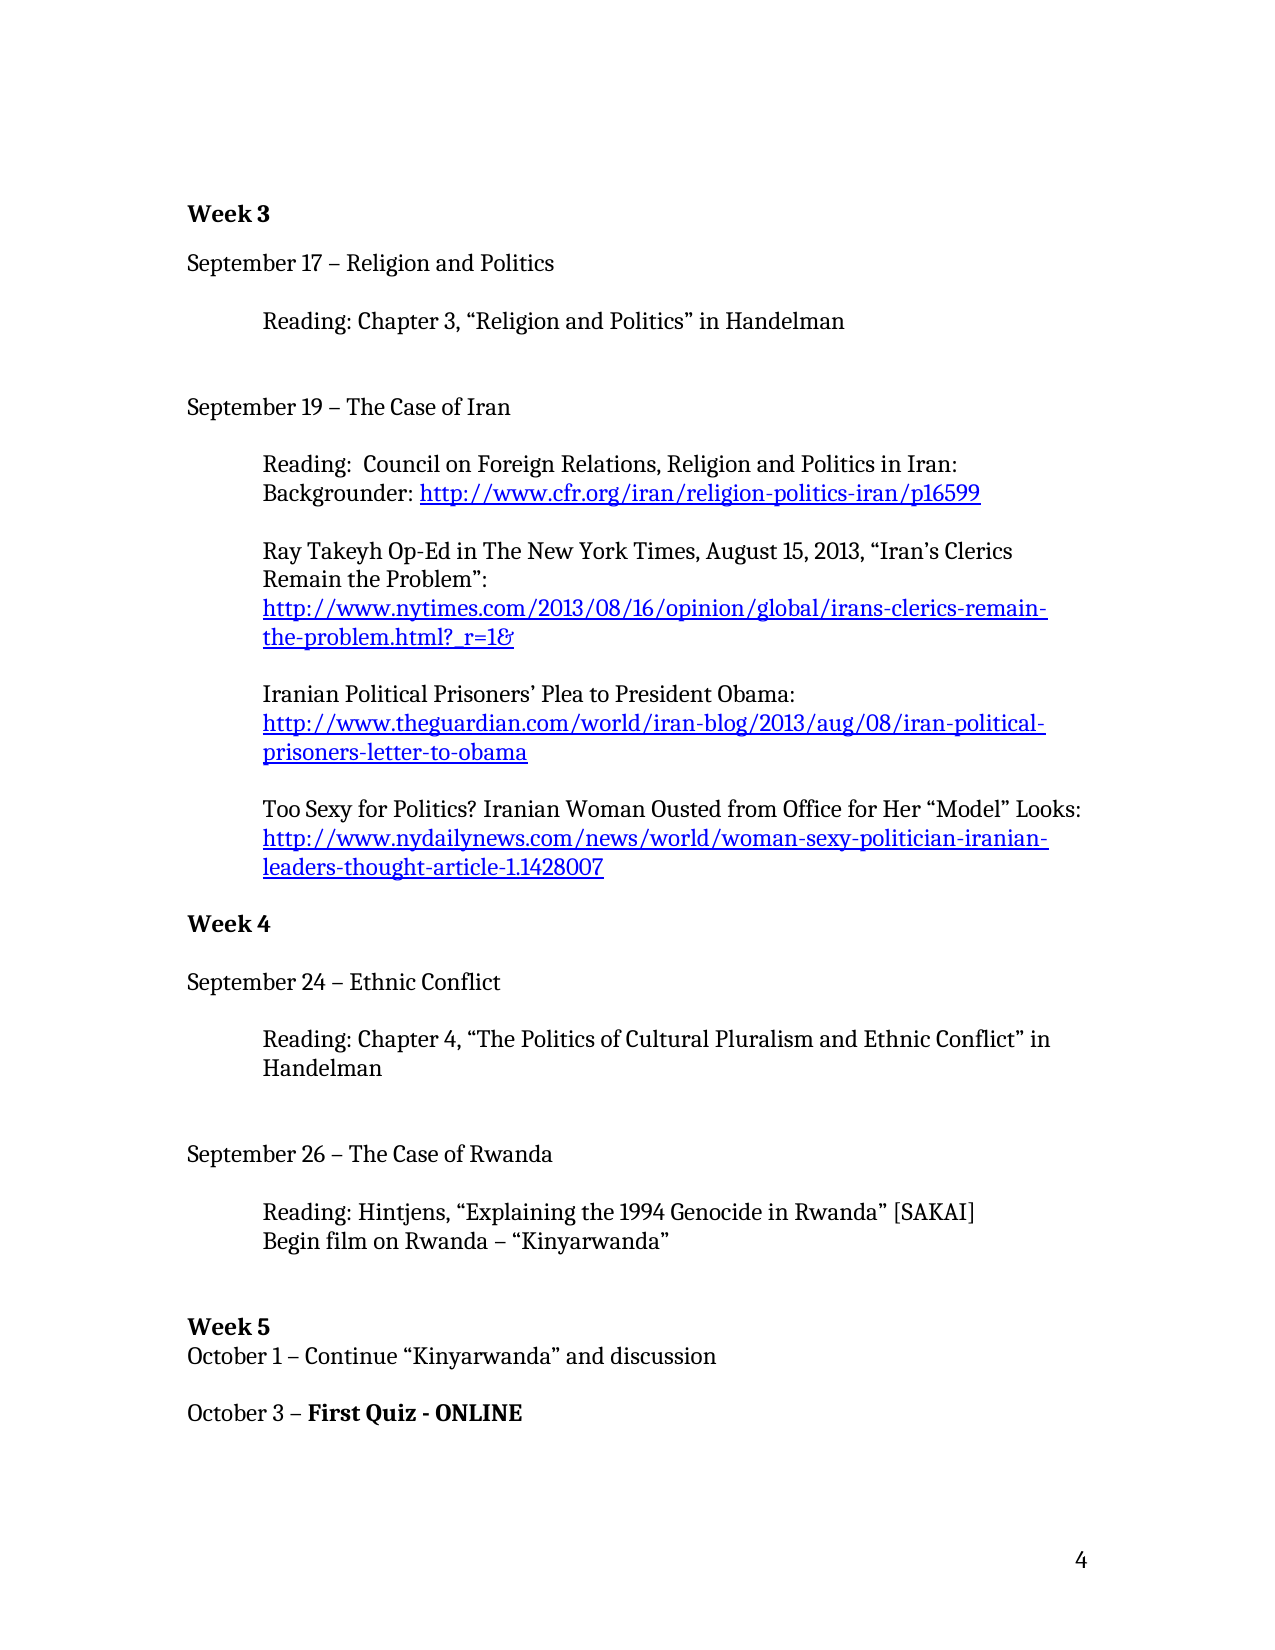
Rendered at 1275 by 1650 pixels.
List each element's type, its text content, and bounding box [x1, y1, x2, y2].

text Week 3 [187, 199, 1087, 228]
text Reading: Council on Foreign Relations, Religion and Politics in Iran: Backgrounder: http://www.cfr.org/iran/religion-politics-iran/p16599 [262, 450, 1087, 508]
text September 17 – Religion and Politics [187, 249, 1087, 278]
text October 3 – First Quiz - ONLINE [187, 1399, 1087, 1428]
text Reading: Hintjens, “Explaining the 1994 Genocide in Rwanda” [SAKAI] [187, 1198, 1087, 1227]
text Iranian Political Prisoners’ Plea to President Obama: [187, 680, 1087, 709]
text Too Sexy for Politics? Iranian Woman Ousted from Office for Her “Model” Looks: http://www.nydailynews.com/news/world/woman-sexy-politician-iranian-leaders-thought-article-1.1428007 [262, 795, 1087, 882]
text September 24 – Ethnic Conflict [187, 968, 1087, 997]
text http://www.theguardian.com/world/iran-blog/2013/aug/08/iran-political-prisoners-letter-to-obama [262, 709, 1087, 767]
text Begin film on Rwanda – “Kinyarwanda” [187, 1227, 1087, 1255]
text Ray Takeyh Op-Ed in The New York Times, August 15, 2013, “Iran’s Clerics Remain the Problem”: http://www.nytimes.com/2013/08/16/opinion/global/irans-clerics-remain-the-problem.html?_r=1& [262, 537, 1087, 652]
text October 1 – Continue “Kinyarwanda” and discussion [187, 1342, 1087, 1370]
text September 19 – The Case of Iran [187, 393, 1087, 422]
text September 26 – The Case of Rwanda [187, 1140, 1087, 1169]
text Reading: Chapter 3, “Religion and Politics” in Handelman [187, 307, 1087, 335]
text Reading: Chapter 4, “The Politics of Cultural Pluralism and Ethnic Conflict” in Handelman [262, 1025, 1087, 1083]
text Week 5 [187, 1313, 1087, 1342]
text Week 4 [187, 910, 1087, 939]
